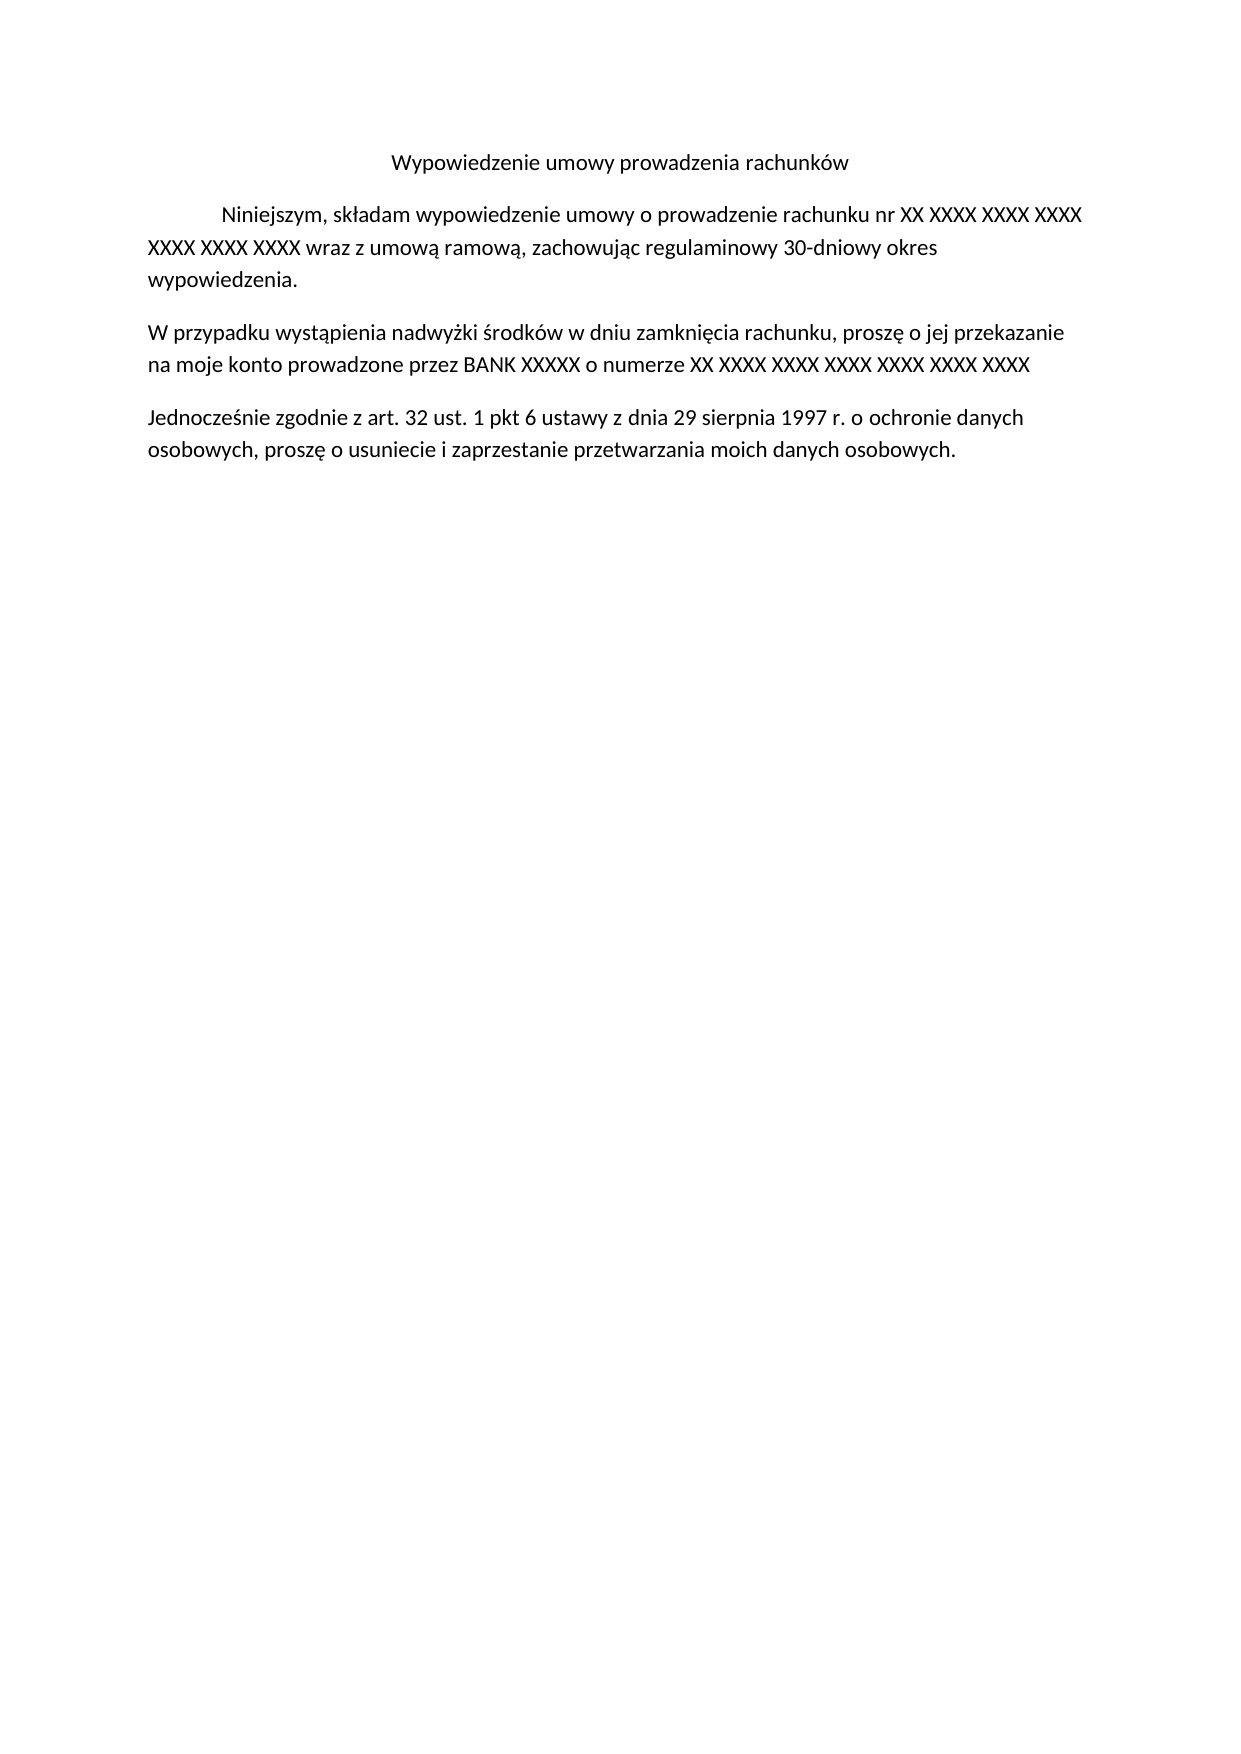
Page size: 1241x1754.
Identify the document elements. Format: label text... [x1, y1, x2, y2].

text Wypowiedzenie umowy prowadzenia rachunków [148, 148, 1093, 176]
text W przypadku wystąpienia nadwyżki środków w dniu zamknięcia rachunku, proszę o jej przekazanie na moje konto prowadzone przez BANK XXXXX o numerze XX XXXX XXXX XXXX XXXX XXXX XXXX [148, 318, 1093, 378]
text Niniejszym, składam wypowiedzenie umowy o prowadzenie rachunku nr XX XXXX XXXX XXXX XXXX XXXX XXXX wraz z umową ramową, zachowując regulaminowy 30-dniowy okres wypowiedzenia. [148, 201, 1093, 293]
text Jednocześnie zgodnie z art. 32 ust. 1 pkt 6 ustawy z dnia 29 sierpnia 1997 r. o ochronie danych osobowych, proszę o usuniecie i zaprzestanie przetwarzania moich danych osobowych. [148, 403, 1093, 463]
